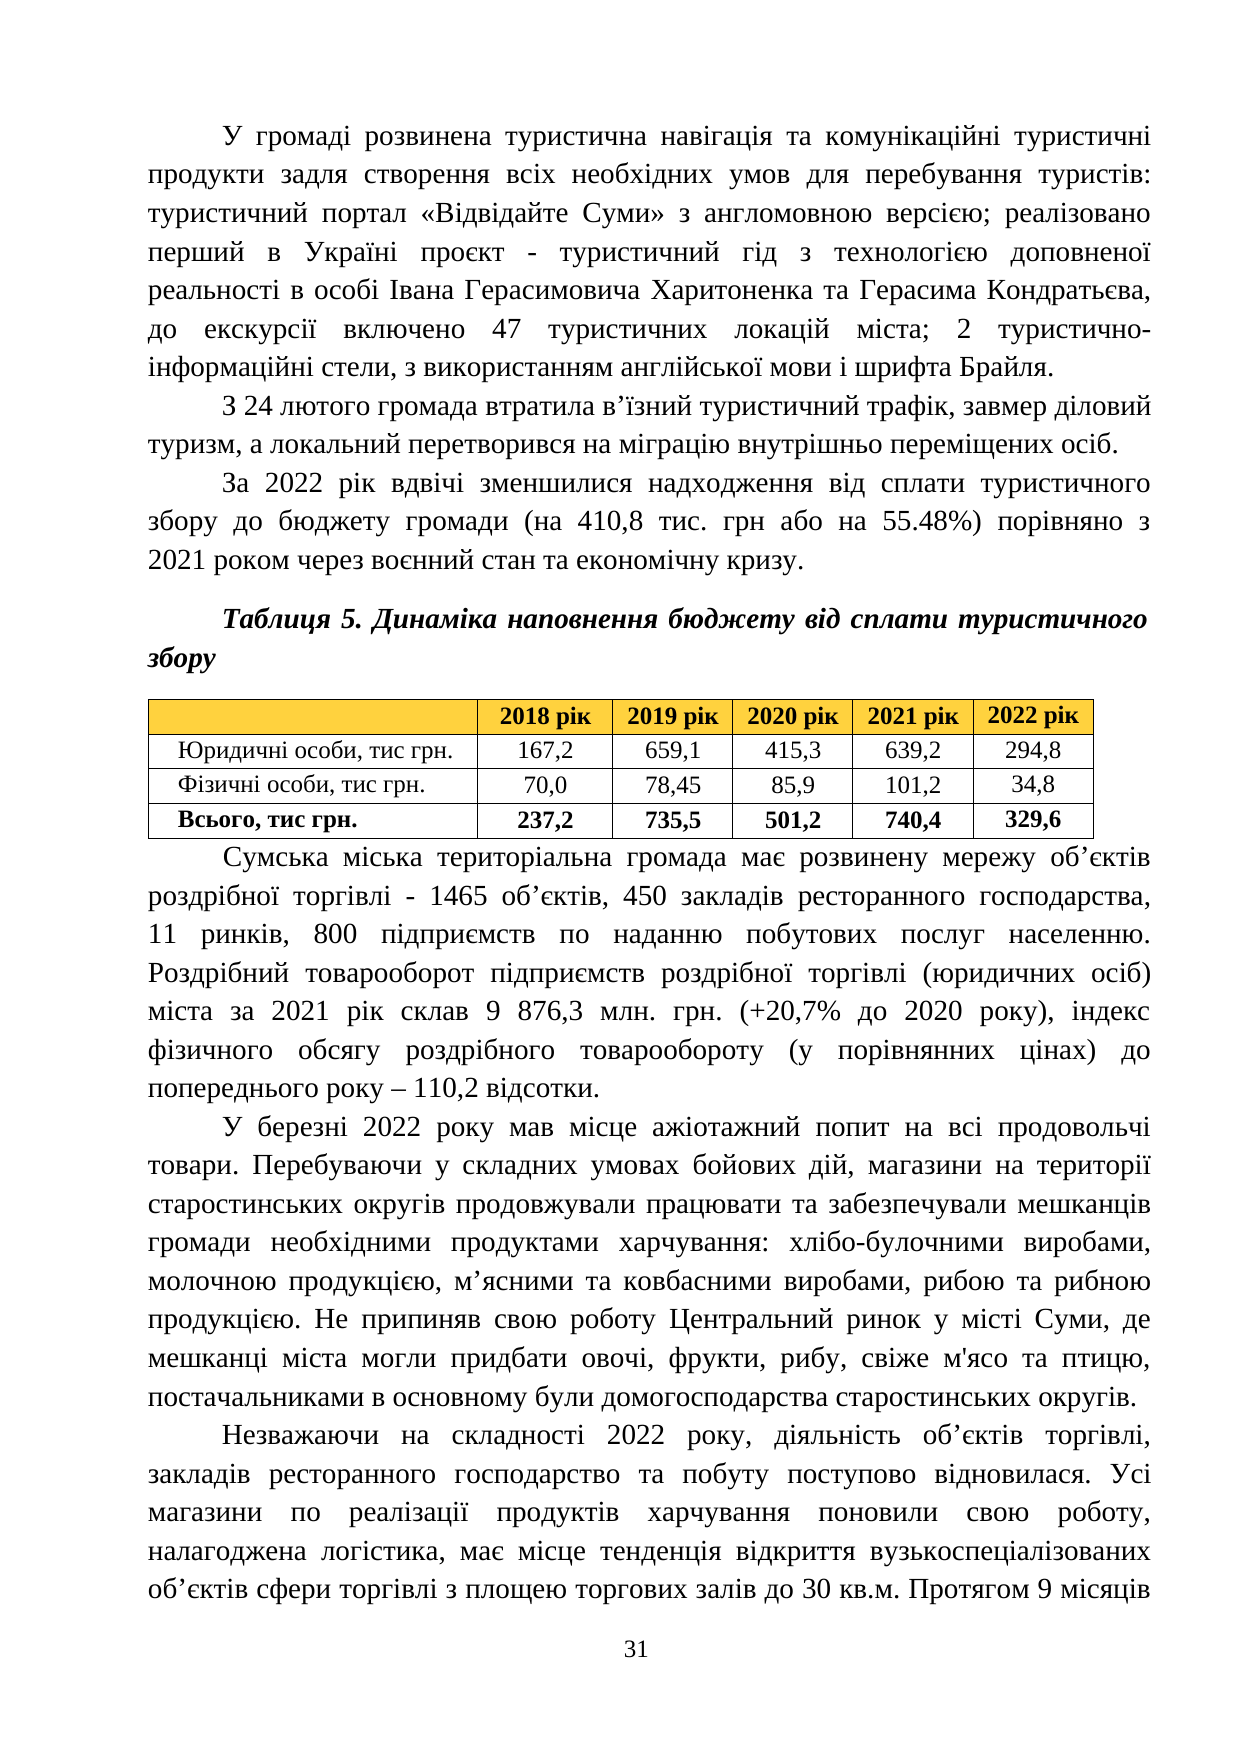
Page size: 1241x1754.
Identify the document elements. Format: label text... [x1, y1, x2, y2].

table_cell 740,4 [853, 804, 973, 838]
table_cell 735,5 [613, 804, 732, 838]
table_cell 101,2 [853, 769, 973, 803]
text Таблиця 5. Динаміка наповнення бюджету від сплати туристичного збору [148, 601, 1152, 673]
table_header [149, 700, 477, 734]
text У громаді розвинена туристична навігація та комунікаційні туристичні продукти задля створення всіх необхідних умов для перебування туристів: туристичний портал «Відвідайте Суми» з англомовною версією; реалізовано перший в Україні проєкт - туристичний гід з технологією доповненої реальності в особі Івана Герасимовича Харитоненка та Герасима Кондратьєва, до екскурсії включено 47 туристичних локацій міста; 2 туристично-інформаційні стели, з використанням англійської мови і шрифта Брайля. [148, 118, 1152, 383]
table_cell Всього, тис грн. [149, 804, 477, 838]
table_cell 415,3 [733, 735, 852, 768]
text З 24 лютого громада втратила в’їзний туристичний трафік, завмер діловий туризм, а локальний перетворився на міграцію внутрішньо переміщених осіб. [148, 388, 1152, 460]
table_cell 70,0 [478, 769, 612, 803]
text У березні 2022 року мав місце ажіотажний попит на всі продовольчі товари. Перебуваючи у складних умовах бойових дій, магазини на території старостинських округів продовжували працювати та забезпечували мешканців громади необхідними продуктами харчування: хлібо-булочними виробами, молочною продукцією, м’ясними та ковбасними виробами, рибою та рибною продукцією. Не припиняв свою роботу Центральний ринок у місті Суми, де мешканці міста могли придбати овочі, фрукти, рибу, свіже м'ясо та птицю, постачальниками в основному були домогосподарства старостинських округів. [148, 1109, 1152, 1412]
table_cell 294,8 [974, 735, 1093, 768]
table_cell Фізичні особи, тис грн. [149, 769, 477, 803]
table_cell Юридичні особи, тис грн. [149, 735, 477, 768]
table_cell 659,1 [613, 735, 732, 768]
table_header 2019 рік [613, 700, 732, 734]
text Сумська міська територіальна громада має розвинену мережу об’єктів роздрібної торгівлі - 1465 об’єктів, 450 закладів ресторанного господарства, 11 ринків, 800 підприємств по наданню побутових послуг населенню. Роздрібний товарооборот підприємств роздрібної торгівлі (юридичних осіб) міста за 2021 рік склав 9 876,3 млн. грн. (+20,7% до 2020 року), індекс фізичного обсягу роздрібного товарообороту (у порівнянних цінах) до попереднього року – 110,2 відсотки. [148, 839, 1152, 1104]
table_header 2018 рік [478, 700, 612, 734]
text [148, 1417, 1152, 1605]
table_cell 237,2 [478, 804, 612, 838]
table_cell 639,2 [853, 735, 973, 768]
table_cell 501,2 [733, 804, 852, 838]
table_header 2022 рік [974, 700, 1093, 734]
text За 2022 рік вдвічі зменшилися надходження від сплати туристичного збору до бюджету громади (на 410,8 тис. грн або на 55.48%) порівняно з 2021 роком через воєнний стан та економічну кризу. [148, 465, 1152, 576]
table_header 2021 рік [853, 700, 973, 734]
table_cell 78,45 [613, 769, 732, 803]
table_header 2020 рік [733, 700, 852, 734]
table_cell 167,2 [478, 735, 612, 768]
table_cell 329,6 [974, 804, 1093, 838]
table_cell 34,8 [974, 769, 1093, 803]
table_cell 85,9 [733, 769, 852, 803]
